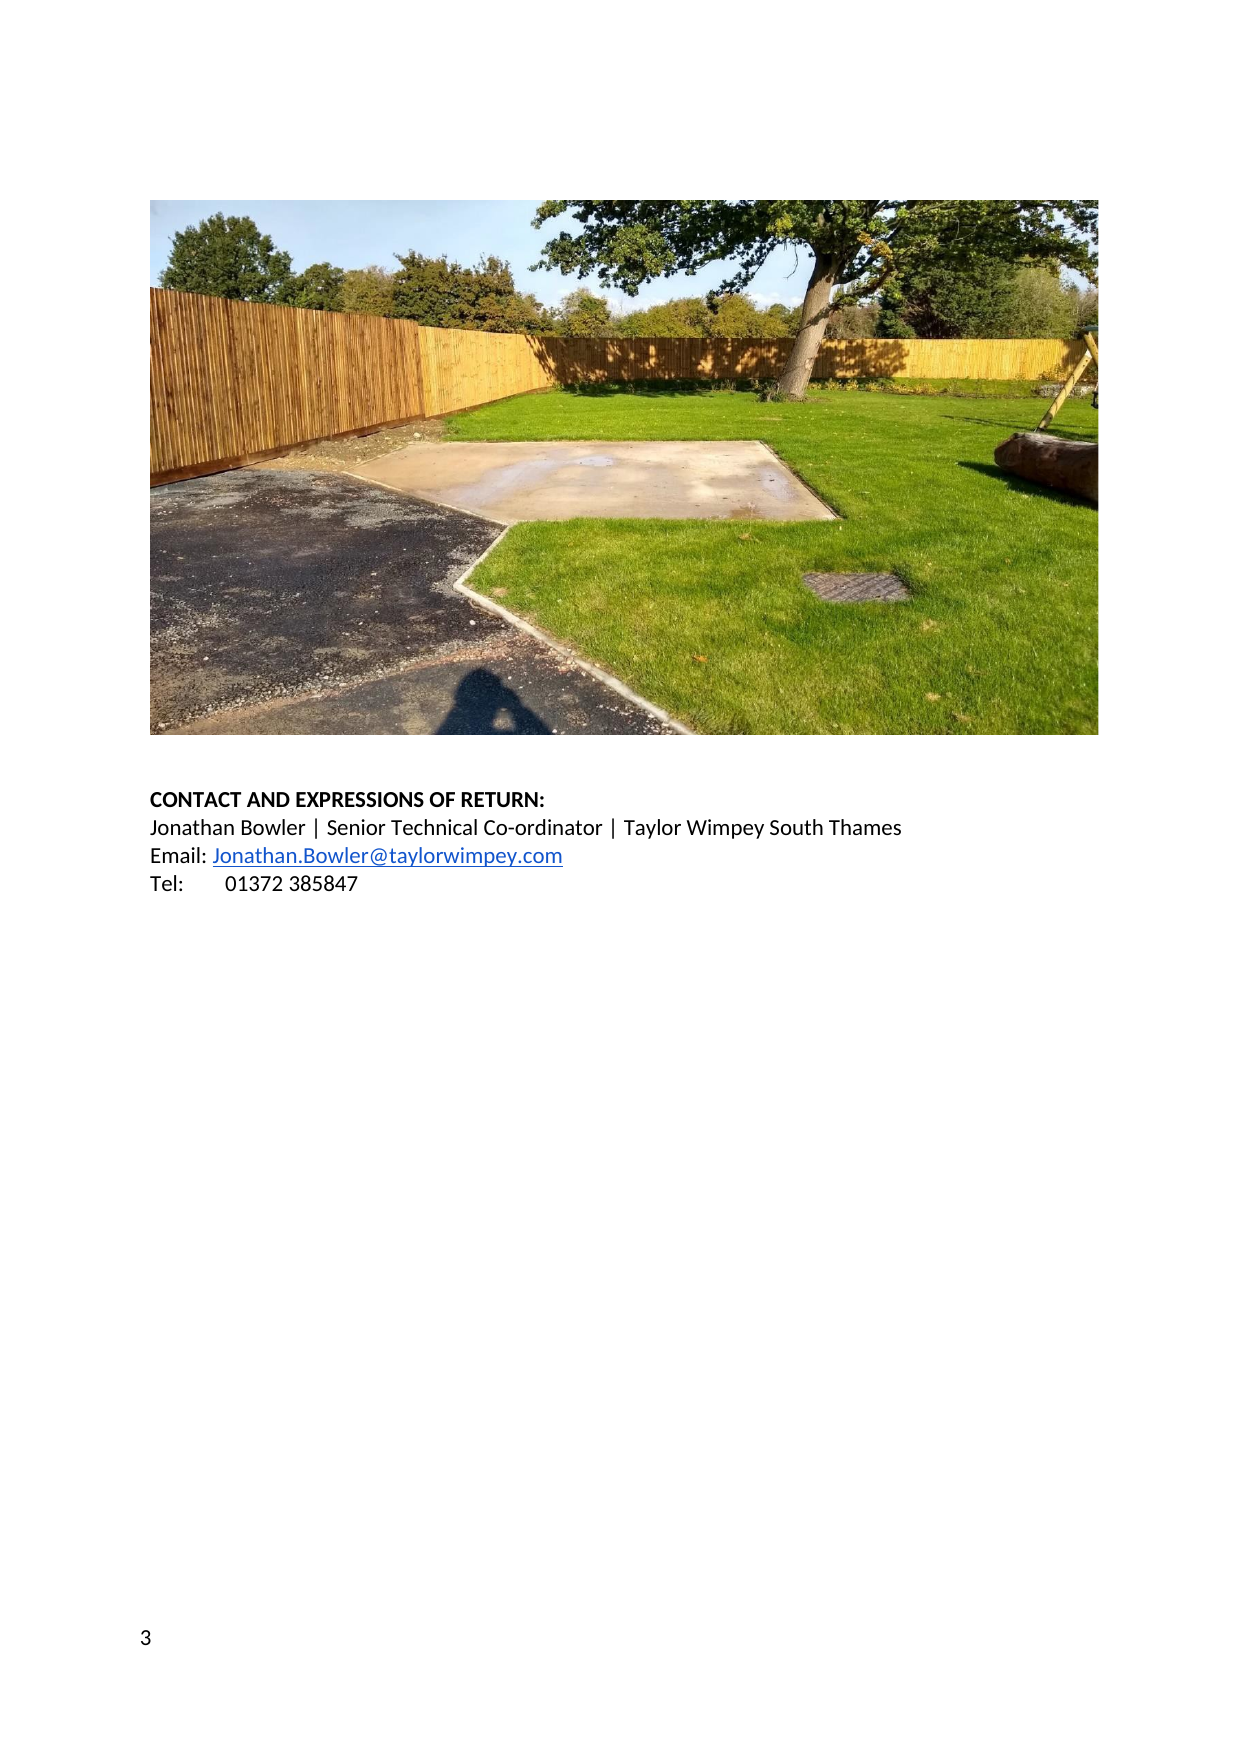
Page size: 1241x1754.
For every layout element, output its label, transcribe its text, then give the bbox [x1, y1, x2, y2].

subtitle CONTACT AND EXPRESSIONS OF RETURN: [150, 786, 1103, 813]
text Tel: 01372 385847 [150, 869, 1103, 897]
picture [150, 200, 1099, 735]
text Jonathan Bowler | Senior Technical Co-ordinator | Taylor Wimpey South Thames Email: Jonathan.Bowler@taylorwimpey.com [150, 813, 904, 869]
